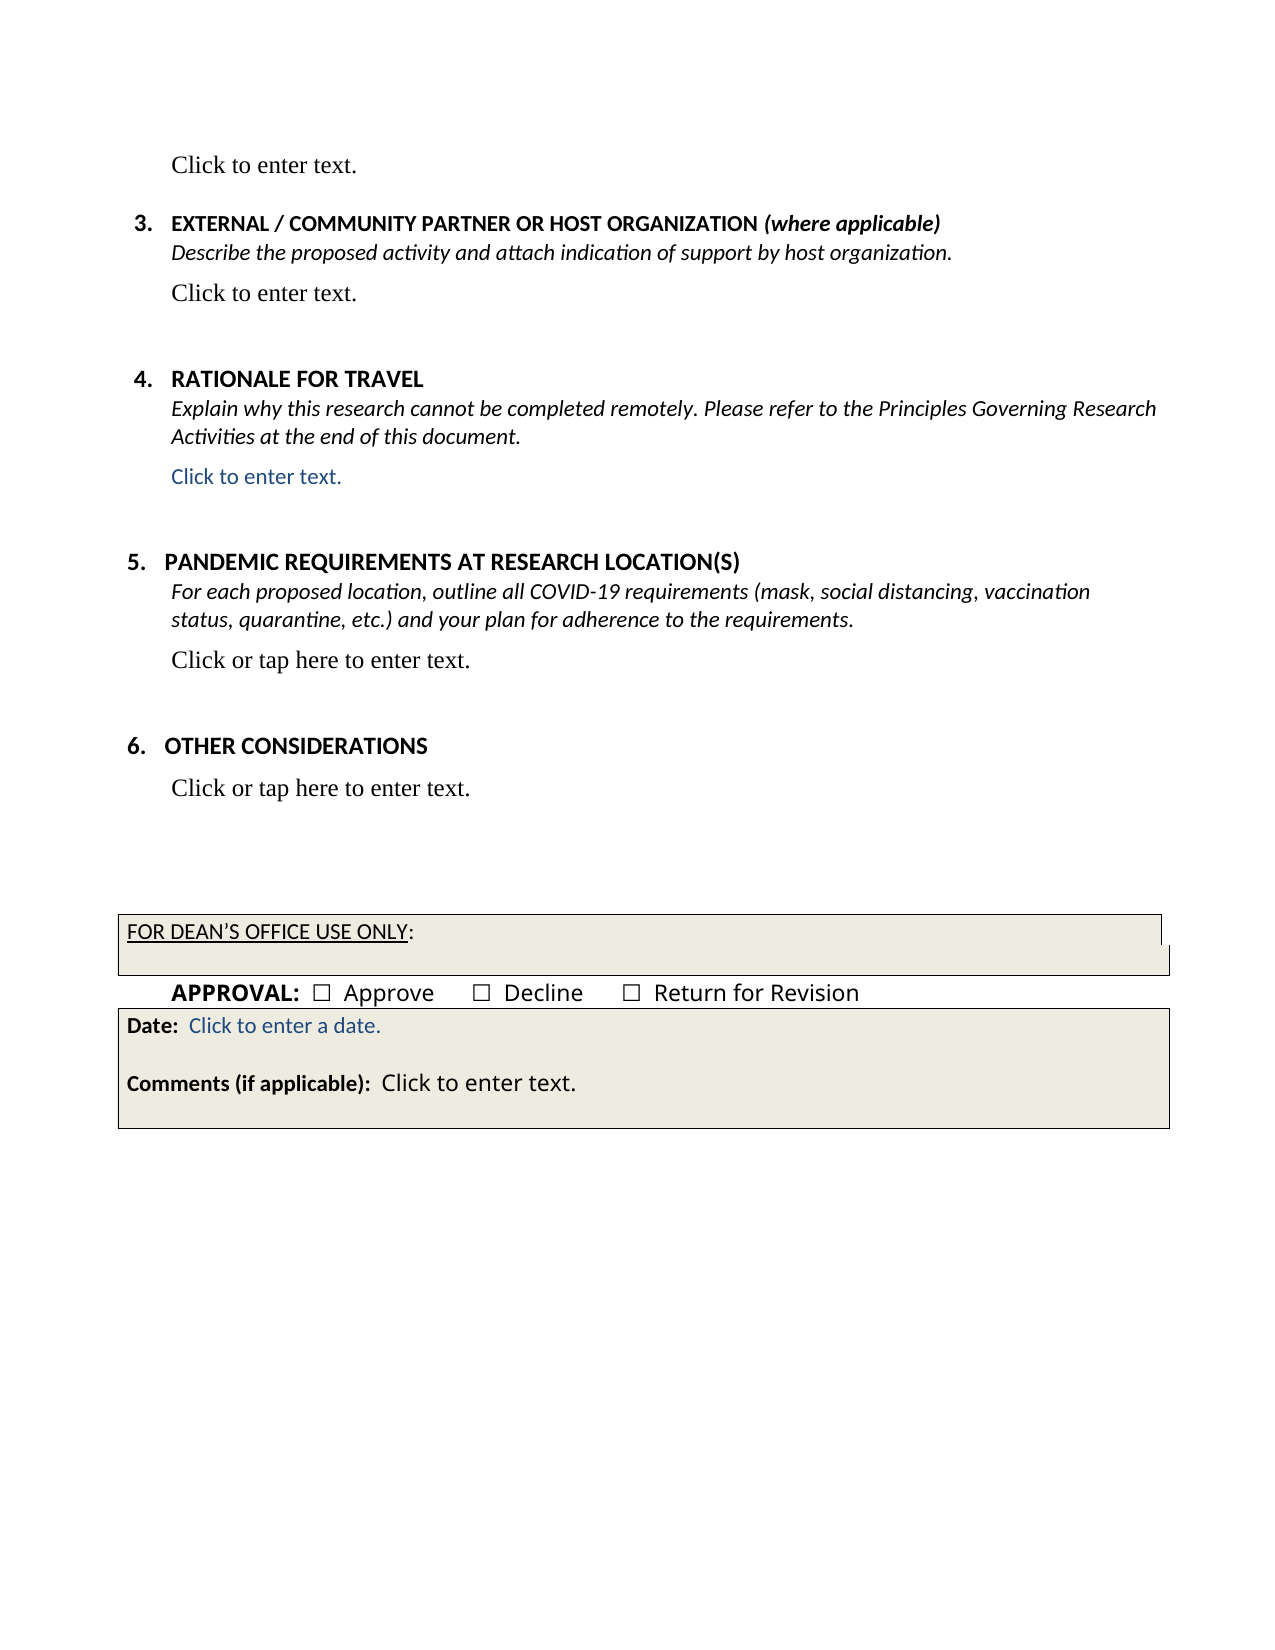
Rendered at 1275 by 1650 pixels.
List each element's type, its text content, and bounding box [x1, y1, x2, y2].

text Explain why this research cannot be completed remotely. Please refer to the Principles Governing Research Activities at the end of this document. [171, 394, 1161, 450]
text For each proposed location, outline all COVID-19 requirements (mask, social distancing, vaccination status, quarantine, etc.) and your plan for adherence to the requirements. [171, 577, 1161, 633]
text Describe the proposed activity and attach indication of support by host organization. [171, 238, 1161, 266]
text Comments (if applicable): [119, 1036, 1169, 1095]
list RATIONALE FOR TRAVEL [134, 363, 1104, 394]
text APPROVAL: Approve Decline Return for Revision [171, 976, 1104, 1008]
list OTHER CONSIDERATIONS [127, 730, 1104, 761]
list PANDEMIC REQUIREMENTS AT RESEARCH LOCATION(S) [127, 546, 1104, 577]
text FOR DEAN’S OFFICE USE ONLY: [119, 915, 1161, 942]
text Date: [119, 1009, 1169, 1036]
list EXTERNAL / COMMUNITY PARTNER OR HOST ORGANIZATION (where applicable) [134, 207, 1104, 238]
